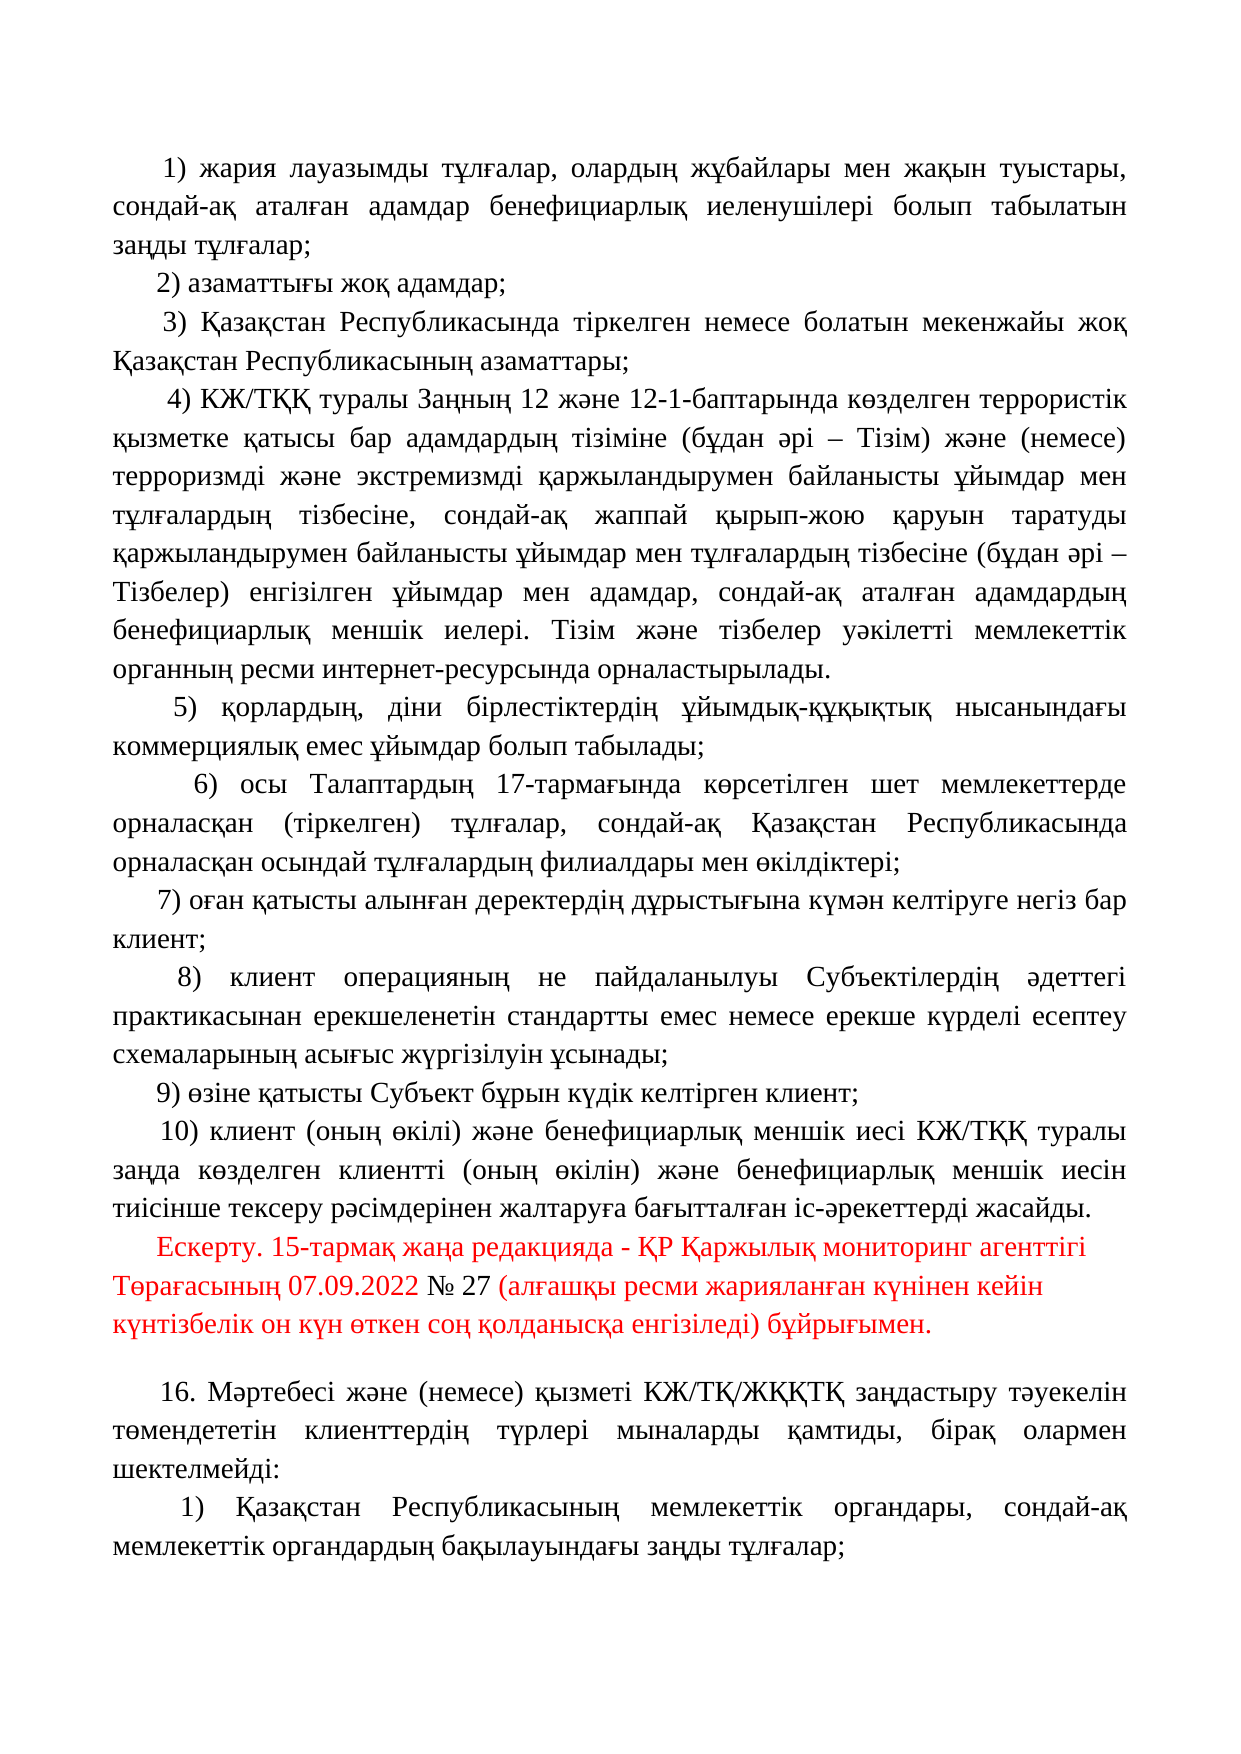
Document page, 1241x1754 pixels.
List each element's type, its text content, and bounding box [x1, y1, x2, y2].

text 3) Қазақстан Республикасында тіркелген немесе болатын мекенжайы жоқ Қазақстан Республикасының азаматтары; [112, 304, 1128, 376]
text 1) Қазақстан Республикасының мемлекеттік органдары, сондай-ақ мемлекеттік органдардың бақылауындағы заңды тұлғалар; [112, 1489, 1128, 1562]
text 5) қорлардың, діни бірлестіктердің ұйымдық-құқықтық нысанындағы коммерциялық емес ұйымдар болып табылады; [112, 689, 1128, 762]
text 9) өзіне қатысты Субъект бұрын күдік келтірген клиент; [112, 1075, 1128, 1108]
text 7) оған қатысты алынған деректердің дұрыстығына күмән келтіруге негіз бар клиент; [112, 882, 1128, 954]
text 1) жария лауазымды тұлғалар, олардың жұбайлары мен жақын туыстары, сондай-ақ аталған адамдар бенефициарлық иеленушілері болып табылатын заңды тұлғалар; [112, 150, 1128, 261]
text Ескерту. 15-тармақ жаңа редакцияда - ҚР Қаржылық мониторинг агенттігі Төрағасының 07.09.2022 № 27 (алғашқы ресми жарияланған күнінен кейін күнтізбелік он күн өткен соң қолданысқа енгізіледі) бұйрығымен. [112, 1229, 1128, 1370]
text 8) клиент операцияның не пайдаланылуы Субъектілердің әдеттегі практикасынан ерекшеленетін стандартты емес немесе ерекше күрделі есептеу схемаларының асығыс жүргізілуін ұсынады; [112, 959, 1128, 1070]
text 2) азаматтығы жоқ адамдар; [112, 266, 1128, 299]
text 6) осы Талаптардың 17-тармағында көрсетілген шет мемлекеттерде орналасқан (тіркелген) тұлғалар, сондай-ақ Қазақстан Республикасында орналасқан осындай тұлғалардың филиалдары мен өкілдіктері; [112, 767, 1128, 877]
text 4) КЖ/ТҚҚ туралы Заңның 12 және 12-1-баптарында көзделген террористік қызметке қатысы бар адамдардың тізіміне (бұдан әрі – Тізім) және (немесе) терроризмді және экстремизмді қаржыландырумен байланысты ұйымдар мен тұлғалардың тізбесіне, сондай-ақ жаппай қырып-жою қаруын таратуды қаржыландырумен байланысты ұйымдар мен тұлғалардың тізбесіне (бұдан әрі – Тізбелер) енгізілген ұйымдар мен адамдар, сондай-ақ аталған адамдардың бенефициарлық меншік иелері. Тізім және тізбелер уәкілетті мемлекеттік органның ресми интернет-ресурсында орналастырылады. [112, 381, 1128, 684]
text 10) клиент (оның өкілі) және бенефициарлық меншік иесі КЖ/ТҚҚ туралы заңда көзделген клиентті (оның өкілін) және бенефициарлық меншік иесін тиісінше тексеру рәсімдерінен жалтаруға бағытталған іс-әрекеттерді жасайды. [112, 1113, 1128, 1224]
text 16. Мәртебесі және (немесе) қызметі КЖ/ТҚ/ЖҚҚТҚ заңдастыру тәуекелін төмендететін клиенттердің түрлері мыналарды қамтиды, бірақ олармен шектелмейді: [112, 1374, 1128, 1484]
